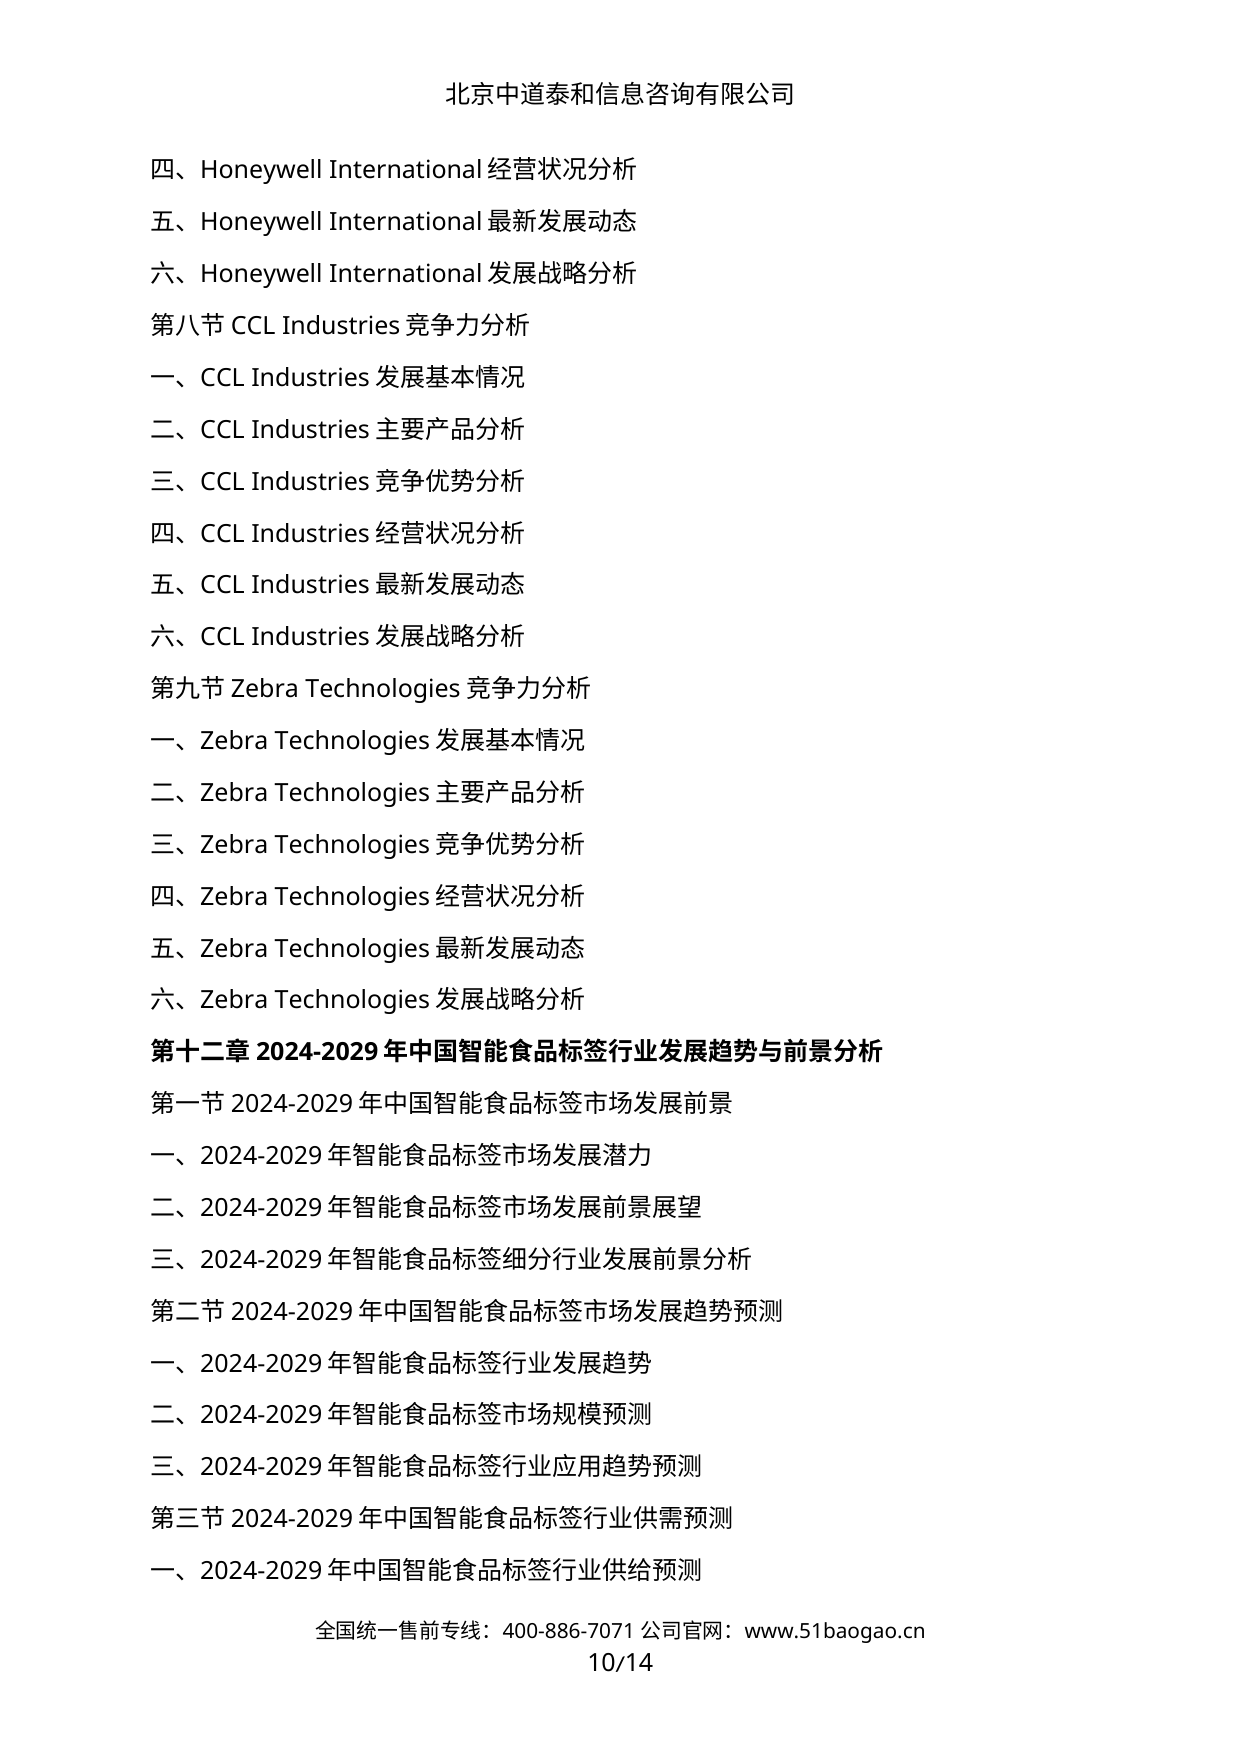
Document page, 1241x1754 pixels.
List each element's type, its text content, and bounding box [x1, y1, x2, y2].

text 五、Zebra Technologies最新发展动态 [150, 928, 1090, 964]
text 一、2024-2029年中国智能食品标签行业供给预测 [150, 1551, 1090, 1587]
text 第二节 2024-2029年中国智能食品标签市场发展趋势预测 [150, 1291, 1090, 1327]
text 第九节 Zebra Technologies竞争力分析 [150, 669, 1090, 705]
text 五、Honeywell International最新发展动态 [150, 202, 1090, 238]
text 三、2024-2029年智能食品标签行业应用趋势预测 [150, 1447, 1090, 1483]
text 第十二章 2024-2029年中国智能食品标签行业发展趋势与前景分析 [150, 1032, 1090, 1068]
text 六、Honeywell International发展战略分析 [150, 254, 1090, 290]
text 六、Zebra Technologies发展战略分析 [150, 980, 1090, 1016]
text 四、CCL Industries经营状况分析 [150, 513, 1090, 549]
text 六、CCL Industries发展战略分析 [150, 617, 1090, 653]
text 三、2024-2029年智能食品标签细分行业发展前景分析 [150, 1239, 1090, 1276]
text 二、Zebra Technologies主要产品分析 [150, 772, 1090, 809]
text 第一节 2024-2029年中国智能食品标签市场发展前景 [150, 1084, 1090, 1120]
text 一、Zebra Technologies发展基本情况 [150, 721, 1090, 757]
text 二、CCL Industries主要产品分析 [150, 409, 1090, 446]
text 第三节 2024-2029年中国智能食品标签行业供需预测 [150, 1499, 1090, 1535]
text 一、2024-2029年智能食品标签市场发展潜力 [150, 1136, 1090, 1172]
text 四、Zebra Technologies经营状况分析 [150, 876, 1090, 912]
text 三、Zebra Technologies竞争优势分析 [150, 824, 1090, 861]
text 第八节 CCL Industries竞争力分析 [150, 306, 1090, 342]
text 一、CCL Industries发展基本情况 [150, 357, 1090, 394]
text 二、2024-2029年智能食品标签市场规模预测 [150, 1395, 1090, 1431]
text 二、2024-2029年智能食品标签市场发展前景展望 [150, 1187, 1090, 1224]
text 五、CCL Industries最新发展动态 [150, 565, 1090, 601]
text 四、Honeywell International经营状况分析 [150, 150, 1090, 186]
text 一、2024-2029年智能食品标签行业发展趋势 [150, 1343, 1090, 1379]
text 三、CCL Industries竞争优势分析 [150, 461, 1090, 497]
